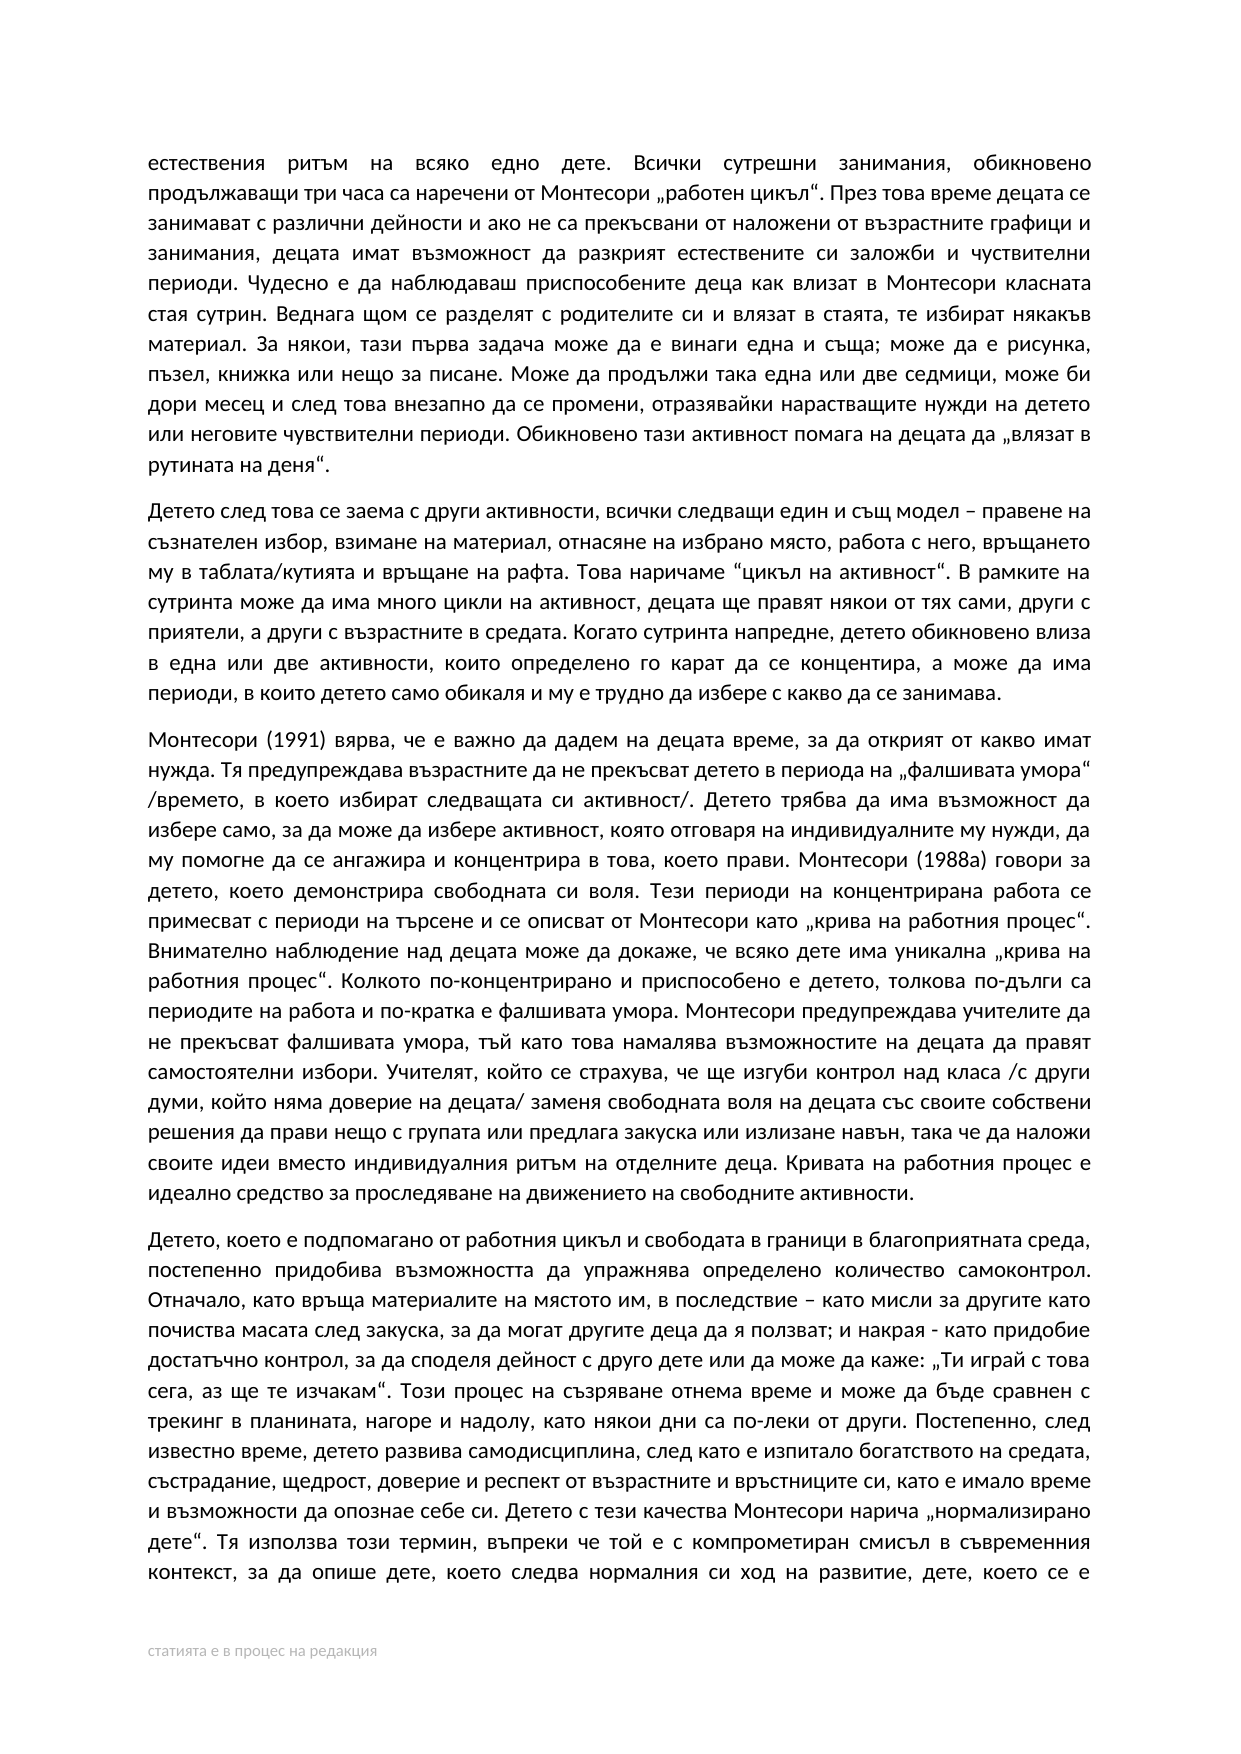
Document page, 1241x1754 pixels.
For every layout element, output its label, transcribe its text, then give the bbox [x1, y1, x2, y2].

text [148, 148, 1093, 478]
text Монтесори (1991) вярва, че е важно да дадем на децата време, за да открият от какво имат нужда. Тя предупреждава възрастните да не прекъсват детето в периода на „фалшивата умора“ /времето, в което избират следващата си активност/. Детето трябва да има възможност да избере само, за да може да избере активност, която отговаря на индивидуалните му нужди, да му помогне да се ангажира и концентрира в това, което прави. Монтесори (1988a) говори за детето, което демонстрира свободната си воля. Тези периоди на концентрирана работа се примесват с периоди на търсене и се описват от Монтесори като „крива на работния процес“. Внимателно наблюдение над децата може да докаже, че всяко дете има уникална „крива на работния процес“. Колкото по-концентрирано и приспособено е детето, толкова по-дълги са периодите на работа и по-кратка е фалшивата умора. Монтесори предупреждава учителите да не прекъсват фалшивата умора, тъй като това намалява възможностите на децата да правят самостоятелни избори. Учителят, който се страхува, че ще изгуби контрол над класа /с други думи, който няма доверие на децата/ заменя свободната воля на децата със своите собствени решения да прави нещо с групата или предлага закуска или излизане навън, така че да наложи своите идеи вместо индивидуалния ритъм на отделните деца. Кривата на работния процес е идеално средство за проследяване на движението на свободните активности. [148, 725, 1093, 1206]
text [148, 1225, 1093, 1585]
text Детето след това се заема с други активности, всички следващи един и същ модел – правене на съзнателен избор, взимане на материал, отнасяне на избрано място, работа с него, връщането му в таблата/кутията и връщане на рафта. Това наричаме “цикъл на активност“. В рамките на сутринта може да има много цикли на активност, децата ще правят някои от тях сами, други с приятели, а други с възрастните в средата. Когато сутринта напредне, детето обикновено влиза в една или две активности, които определено го карат да се концентира, а може да има периоди, в които детето само обикаля и му е трудно да избере с какво да се занимава. [148, 497, 1093, 706]
